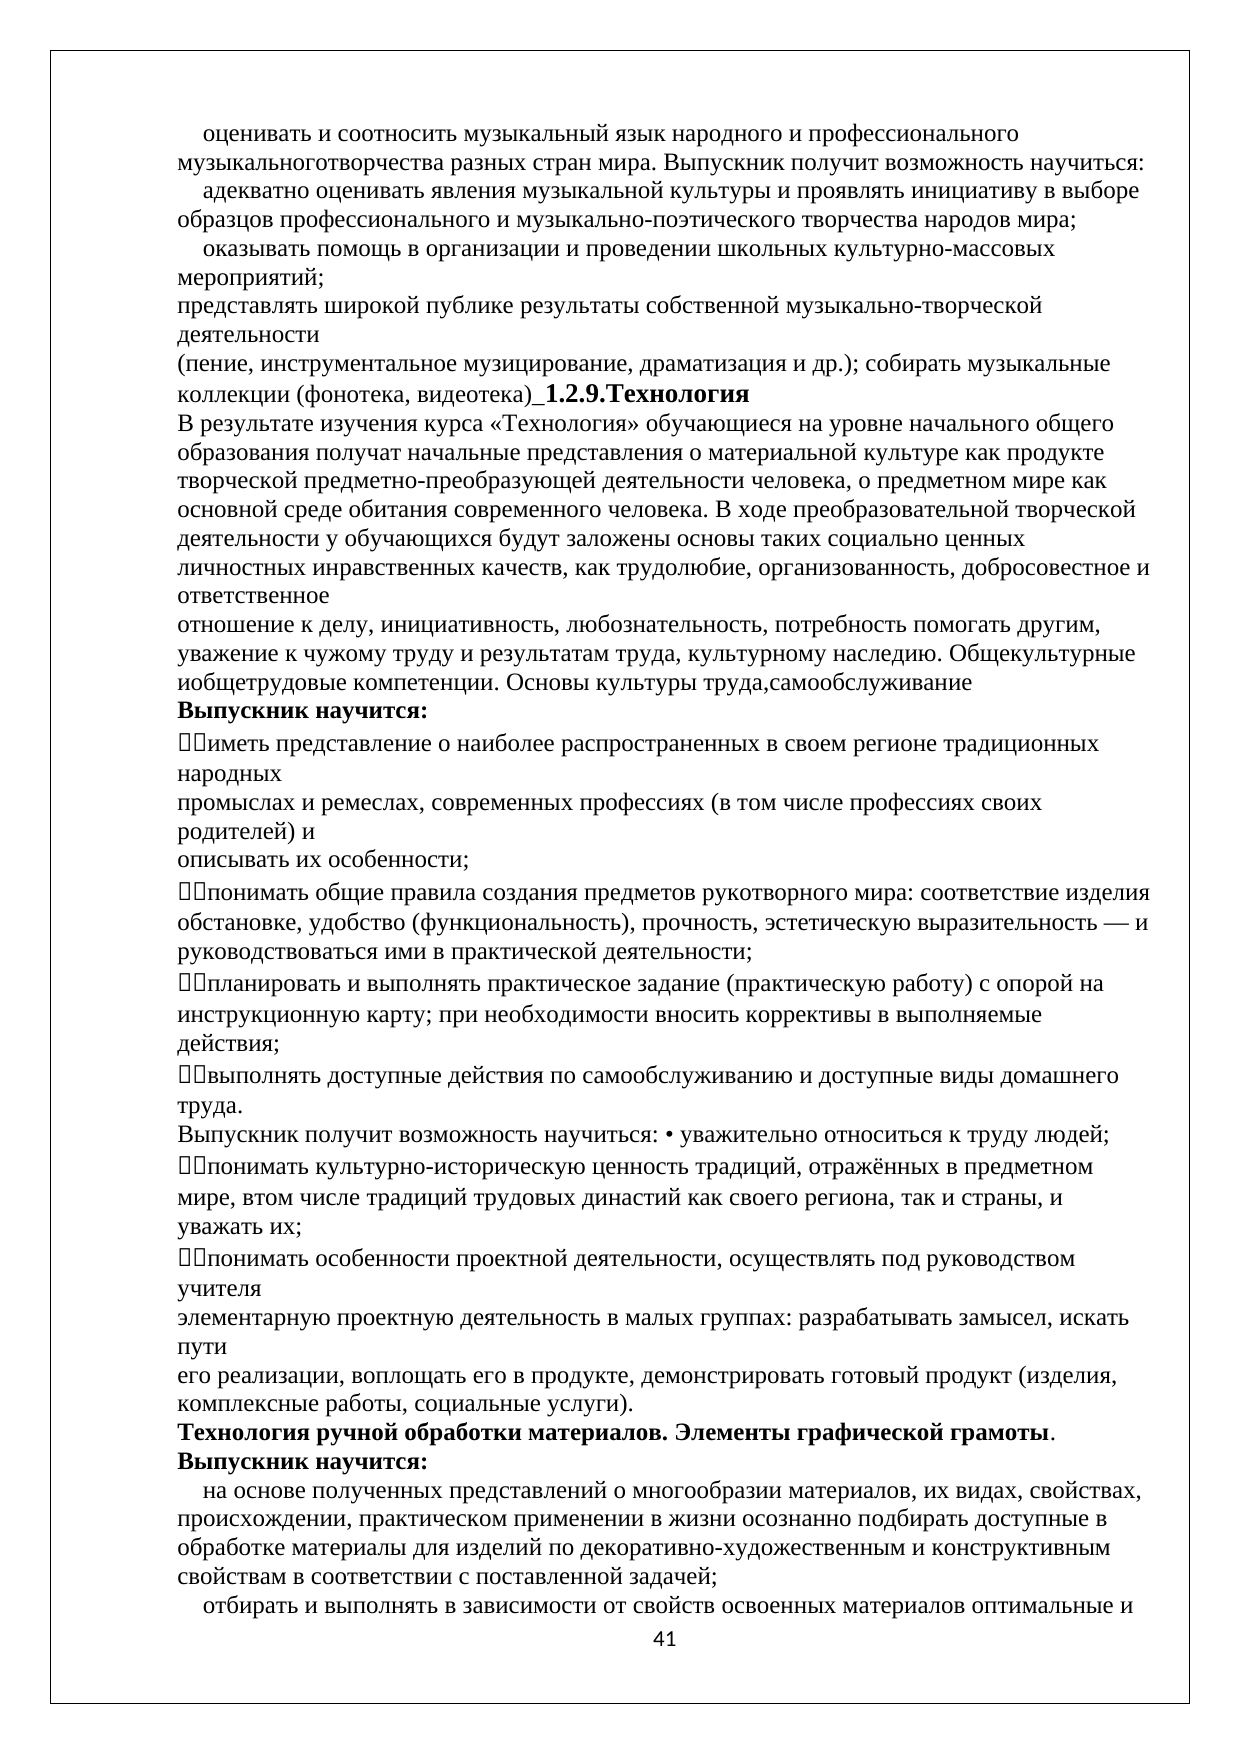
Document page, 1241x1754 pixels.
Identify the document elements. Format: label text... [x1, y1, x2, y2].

text образцов профессионального и музыкально-поэтического творчества народов мира; [177, 204, 1152, 233]
text Выпускник научится: [177, 695, 1152, 724]
text выполнять доступные действия по самообслуживанию и доступные виды домашнего труда. [177, 1056, 1152, 1119]
text свойствам в соответствии с поставленной задачей; [177, 1561, 1152, 1590]
text коллекции (фонотека, видеотека)_1.2.9.Технология [177, 377, 1152, 408]
text понимать общие правила создания предметов рукотворного мира: соответствие изделия [177, 873, 1152, 907]
text образования получат начальные представления о материальной культуре как продукте [177, 437, 1152, 465]
text основной среде обитания современного человека. В ходе преобразовательной творческой [177, 494, 1152, 523]
text иметь представление о наиболее распространенных в своем регионе традиционных народных [177, 724, 1152, 787]
text происхождении, практическом применении в жизни осознанно подбирать доступные в [177, 1503, 1152, 1532]
text обработке материалы для изделий по декоративно-художественным и конструктивным [177, 1532, 1152, 1561]
text (пение, инструментальное музицирование, драматизация и др.); собирать музыкальные [177, 348, 1152, 377]
text комплексные работы, социальные услуги). [177, 1388, 1152, 1417]
text представлять широкой публике результаты собственной музыкально-творческой деятельности [177, 291, 1152, 348]
text творческой предметно-преобразующей деятельности человека, о предметном мире как [177, 465, 1152, 494]
text инструкционную карту; при необходимости вносить коррективы в выполняемые действия; [177, 999, 1152, 1056]
text уважение к чужому труду и результатам труда, культурному наследию. Общекультурные иобщетрудовые компетенции. Основы культуры труда,самообслуживание [177, 638, 1152, 695]
text руководствоваться ими в практической деятельности; [177, 936, 1152, 965]
text элементарную проектную деятельность в малых группах: разрабатывать замысел, искать пути [177, 1302, 1152, 1360]
text Выпускник получит возможность научиться: • уважительно относиться к труду людей; [177, 1119, 1152, 1148]
text понимать культурно-историческую ценность традиций, отражённых в предметном мире, втом числе традиций трудовых династий как своего региона, так и страны, и уважать их; [177, 1148, 1152, 1239]
text  отбирать и выполнять в зависимости от свойств освоенных материалов оптимальные и [177, 1590, 1152, 1618]
text  оценивать и соотносить музыкальный язык народного и профессионального музыкальноготворчества разных стран мира. Выпускник получит возможность научиться: [177, 118, 1152, 176]
text описывать их особенности; [177, 844, 1152, 873]
text его реализации, воплощать его в продукте, демонстрировать готовый продукт (изделия, [177, 1360, 1152, 1388]
text В результате изучения курса «Технология» обучающиеся на уровне начального общего [177, 408, 1152, 437]
text отношение к делу, инициативность, любознательность, потребность помогать другим, [177, 609, 1152, 638]
text обстановке, удобство (функциональность), прочность, эстетическую выразительность — и [177, 907, 1152, 936]
text Технология ручной обработки материалов. Элементы графической грамоты. [177, 1417, 1152, 1446]
text промыслах и ремеслах, современных профессиях (в том числе профессиях своих родителей) и [177, 787, 1152, 844]
text планировать и выполнять практическое задание (практическую работу) с опорой на [177, 965, 1152, 999]
text деятельности у обучающихся будут заложены основы таких социально ценных личностных инравственных качеств, как трудолюбие, организованность, добросовестное и ответственное [177, 523, 1152, 609]
text Выпускник научится: [177, 1446, 1152, 1475]
text  на основе полученных представлений о многообразии материалов, их видах, свойствах, [177, 1475, 1152, 1503]
text понимать особенности проектной деятельности, осуществлять под руководством учителя [177, 1239, 1152, 1302]
text  адекватно оценивать явления музыкальной культуры и проявлять инициативу в выборе [177, 176, 1152, 204]
text  оказывать помощь в организации и проведении школьных культурно-массовых мероприятий; [177, 233, 1152, 291]
